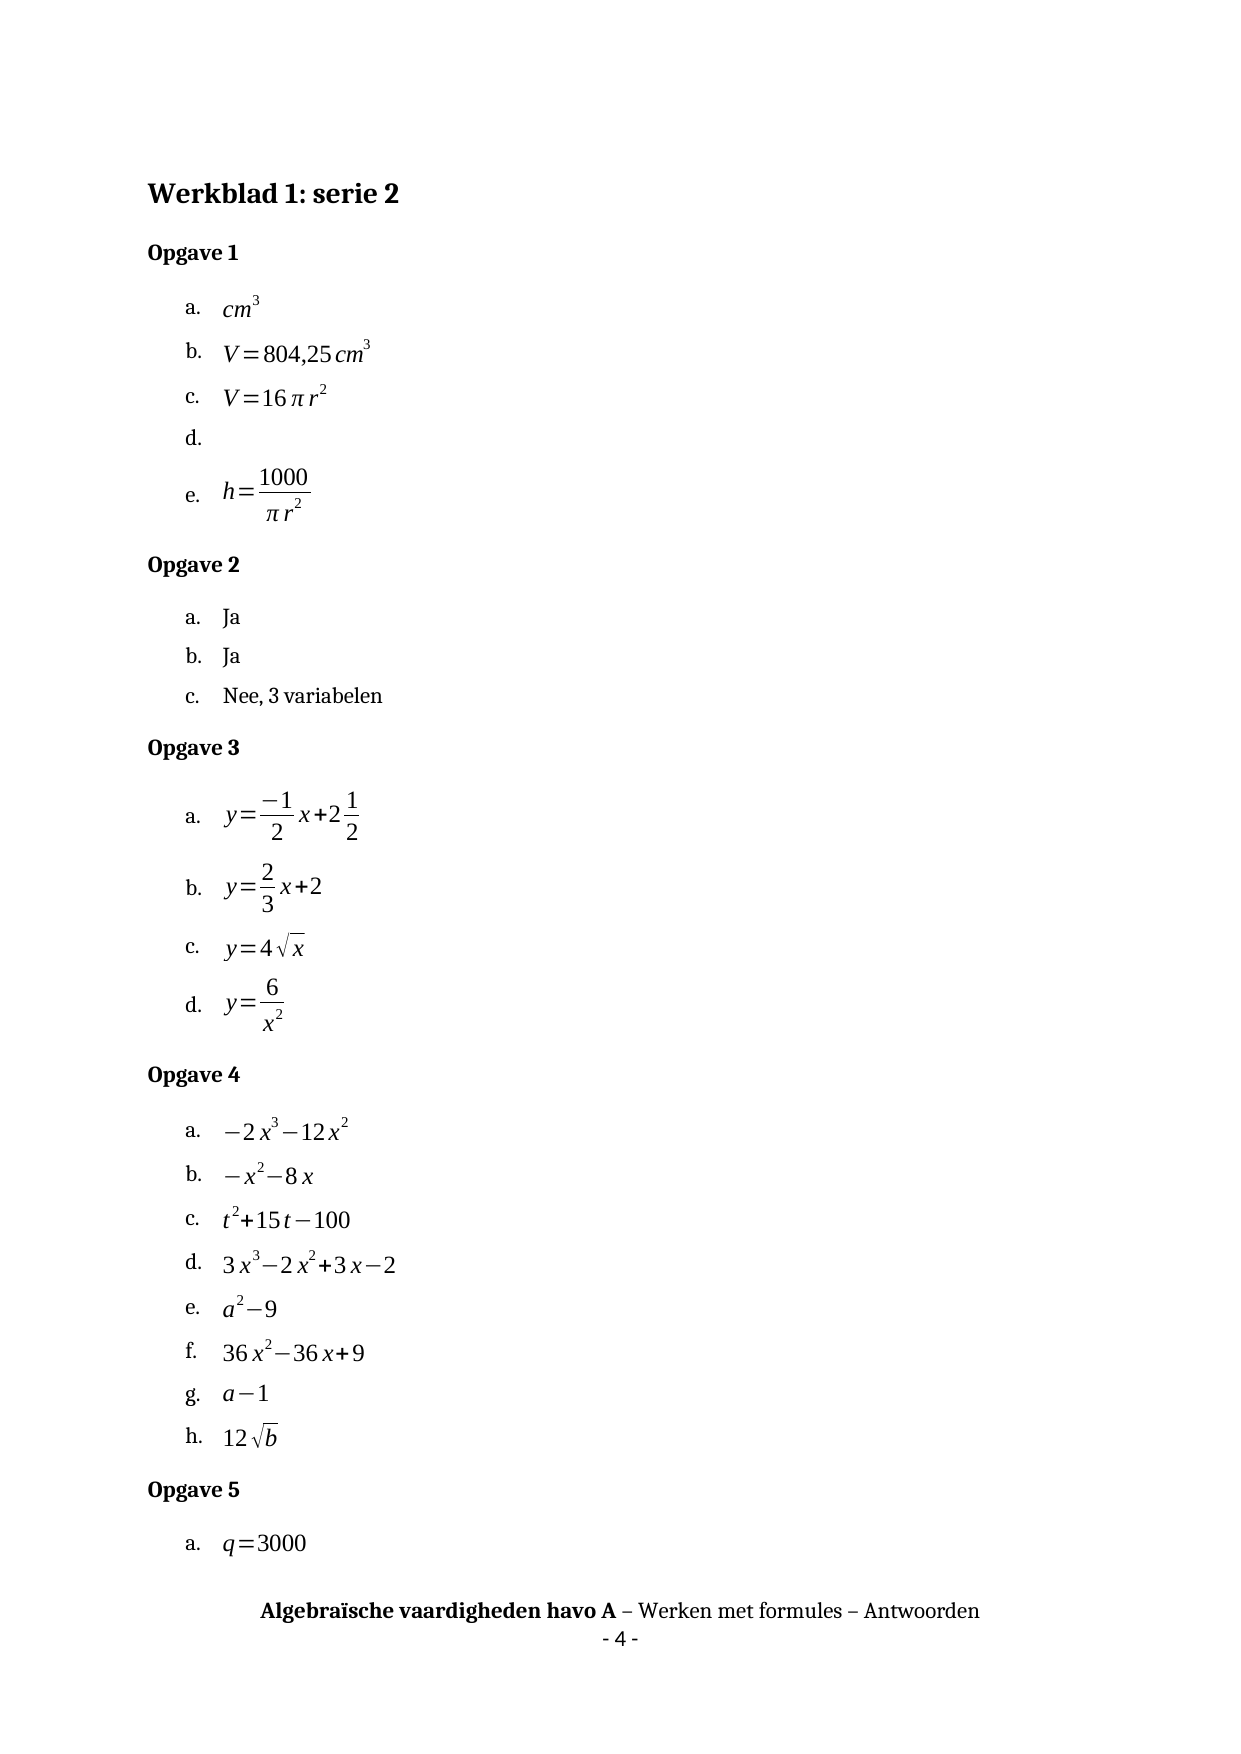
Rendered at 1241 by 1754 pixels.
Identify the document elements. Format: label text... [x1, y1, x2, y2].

text Werkblad 1: serie 2 [148, 177, 1093, 210]
list Nee, 3 variabelen [185, 683, 1093, 709]
list Ja [185, 643, 1093, 670]
text Opgave 2 [148, 552, 1093, 578]
text Opgave 3 [148, 735, 1093, 761]
text Opgave 5 [148, 1477, 1093, 1503]
list Ja [185, 604, 1093, 630]
text Opgave 4 [148, 1062, 1093, 1088]
text Opgave 1 [148, 239, 1093, 266]
